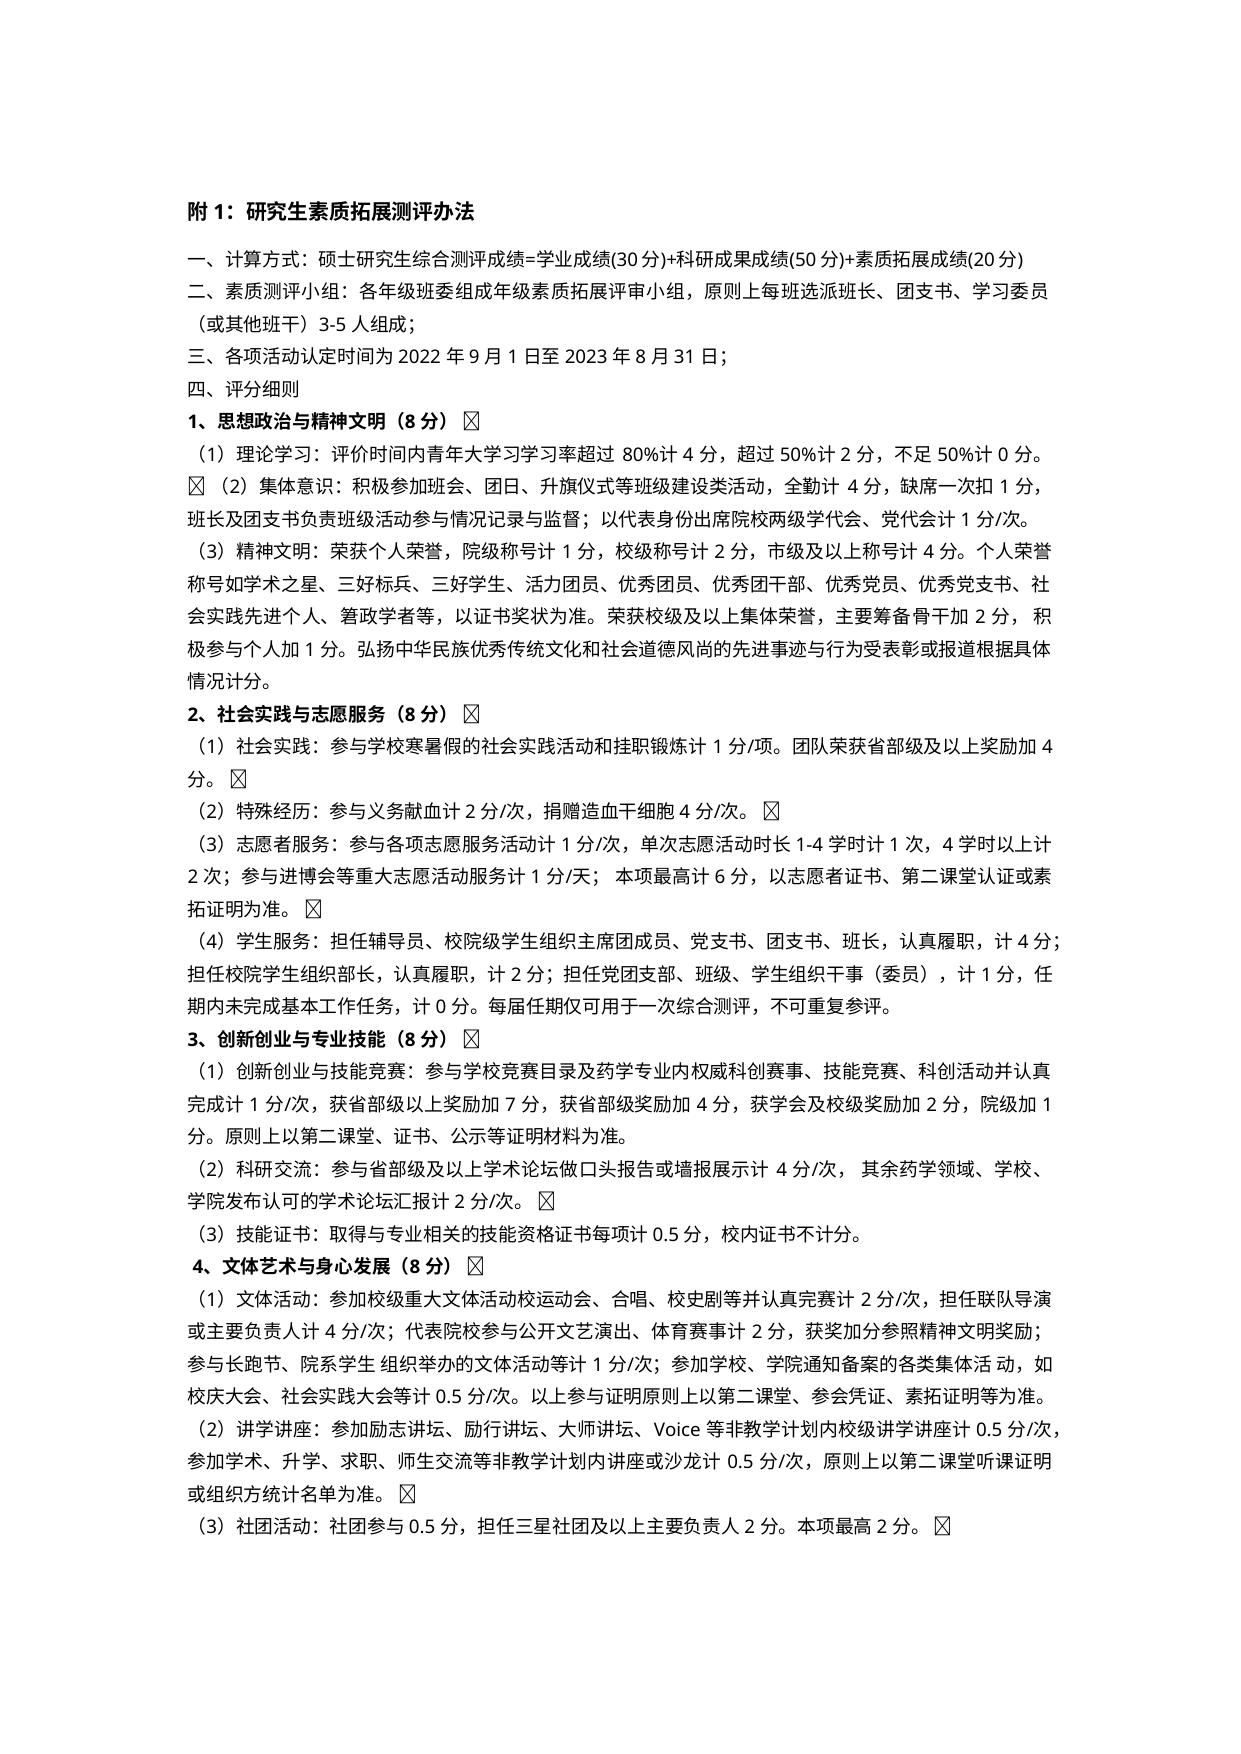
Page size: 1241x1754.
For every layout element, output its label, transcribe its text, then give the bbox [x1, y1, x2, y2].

list 社会实践：参与学校寒暑假的社会实践活动和挂职锻炼计 1 分/项。团队荣获省部级及以上奖励加 4 分。  [187, 729, 1053, 794]
list （1）理论学习：评价时间内青年大学习学习率超过 80%计 4 分，超过 50%计 2 分，不足 50%计 0 分。  （2）集体意识：积极参加班会、团日、升旗仪式等班级建设类活动，全勤计 4 分，缺席一次扣 1 分，班长及团支书负责班级活动参与情况记录与监督；以代表身份出席院校两级学代会、党代会计 1 分/次。 [187, 437, 1053, 534]
list 志愿者服务：参与各项志愿服务活动计 1 分/次，单次志愿活动时长 1-4 学时计 1 次，4 学时以上计 2 次；参与进博会等重大志愿活动服务计 1 分/天； 本项最高计 6 分，以志愿者证书、第二课堂认证或素拓证明为准。  [187, 827, 1053, 924]
list 科研交流：参与省部级及以上学术论坛做口头报告或墙报展示计 4 分/次， 其余药学领域、学校、学院发布认可的学术论坛汇报计 2 分/次。  [187, 1152, 1053, 1217]
list （3）社团活动：社团参与 0.5 分，担任三星社团及以上主要负责人 2 分。本项最高 2 分。  [187, 1509, 1053, 1542]
list （3）精神文明：荣获个人荣誉，院级称号计 1 分，校级称号计 2 分，市级及以上称号计 4 分。个人荣誉称号如学术之星、三好标兵、三好学生、活力团员、优秀团员、优秀团干部、优秀党员、优秀党支书、社会实践先进个人、䇹政学者等，以证书奖状为准。荣获校级及以上集体荣誉，主要筹备骨干加 2 分， 积极参与个人加 1 分。弘扬中华民族优秀传统文化和社会道德风尚的先进事迹与行为受表彰或报道根据具体情况计分。 [187, 534, 1053, 697]
list 学生服务：担任辅导员、校院级学生组织主席团成员、党支书、团支书、班长，认真履职，计 4 分；担任校院学生组织部长，认真履职，计 2 分；担任党团支部、班级、学生组织干事（委员），计 1 分，任期内未完成基本工作任务，计 0 分。每届任期仅可用于一次综合测评，不可重复参评。 [187, 924, 1053, 1022]
list 素质测评小组：各年级班委组成年级素质拓展评审小组，原则上每班选派班长、团支书、学习委员（或其他班干）3-5 人组成； [187, 274, 1053, 339]
list 技能证书：取得与专业相关的技能资格证书每项计 0.5 分，校内证书不计分。 [187, 1217, 1053, 1249]
list 4、文体艺术与身心发展（8 分）  [187, 1249, 1053, 1282]
list 2、社会实践与志愿服务（8 分）  [187, 697, 1053, 729]
list （2）讲学讲座：参加励志讲坛、励行讲坛、大师讲坛、Voice 等非教学计划内校级讲学讲座计 0.5 分/次，参加学术、升学、求职、师生交流等非教学计划内讲座或沙龙计 0.5 分/次，原则上以第二课堂听课证明或组织方统计名单为准。  [187, 1412, 1053, 1509]
text 附 1：研究生素质拓展测评办法 [187, 194, 1053, 227]
list 特殊经历：参与义务献血计 2 分/次，捐赠造血干细胞 4 分/次。  [187, 794, 1053, 827]
list 四、评分细则 [187, 372, 1053, 404]
list 三、各项活动认定时间为 2022 年 9 月 1 日至 2023 年 8 月 31 日； [187, 339, 1053, 372]
list 创新创业与技能竞赛：参与学校竞赛目录及药学专业内权威科创赛事、技能竞赛、科创活动并认真完成计 1 分/次，获省部级以上奖励加 7 分，获省部级奖励加 4 分，获学会及校级奖励加 2 分，院级加 1 分。原则上以第二课堂、证书、公示等证明材料为准。 [187, 1054, 1053, 1152]
list 1、思想政治与精神文明（8 分）  [187, 404, 1053, 437]
list 3、创新创业与专业技能（8 分）  [187, 1022, 1053, 1054]
list （1）文体活动：参加校级重大文体活动校运动会、合唱、校史剧等并认真完赛计 2 分/次，担任联队导演或主要负责人计 4 分/次；代表院校参与公开文艺演出、体育赛事计 2 分，获奖加分参照精神文明奖励；参与长跑节、院系学生 组织举办的文体活动等计 1 分/次；参加学校、学院通知备案的各类集体活 动，如校庆大会、社会实践大会等计 0.5 分/次。以上参与证明原则上以第二课堂、参会凭证、素拓证明等为准。 [187, 1282, 1053, 1412]
list 计算方式：硕士研究生综合测评成绩=学业成绩(30分)+科研成果成绩(50分)+素质拓展成绩(20分) [187, 242, 1053, 274]
